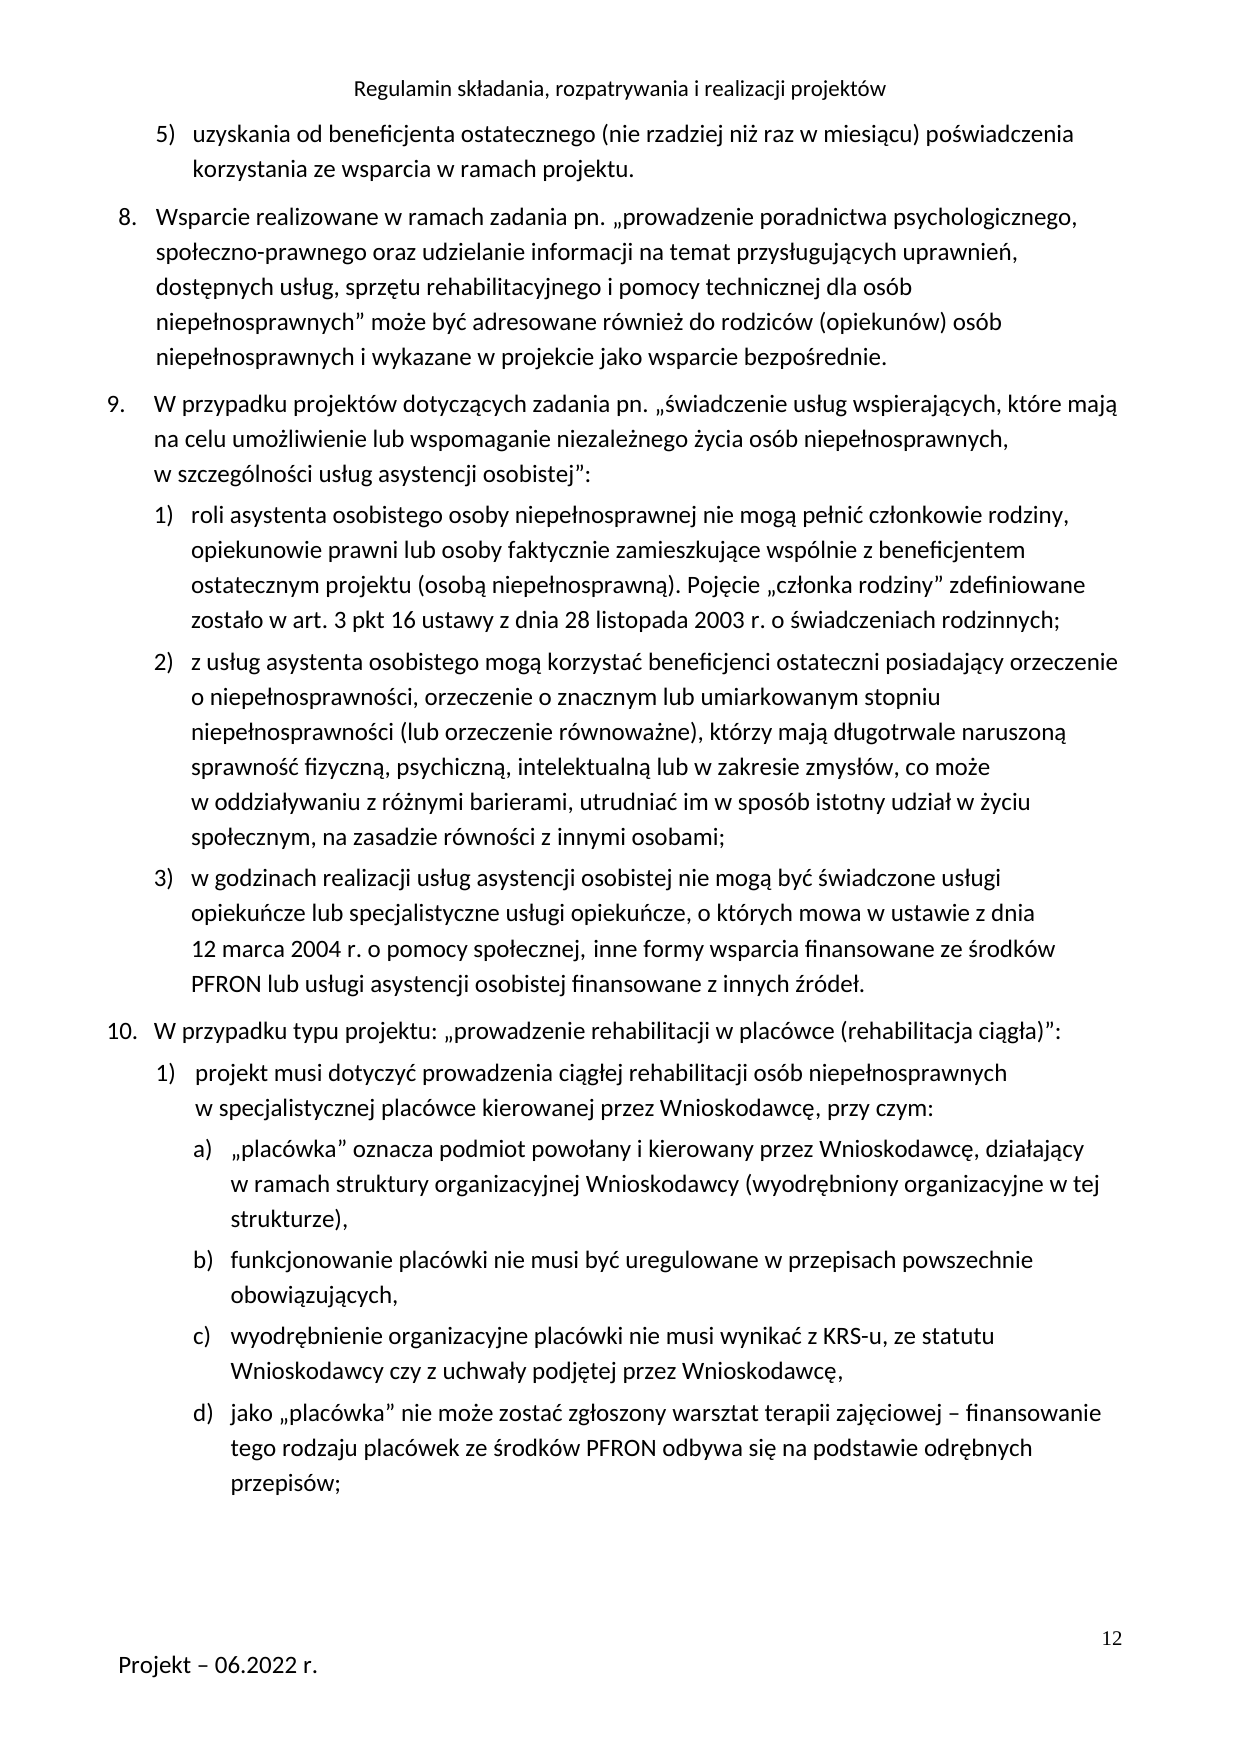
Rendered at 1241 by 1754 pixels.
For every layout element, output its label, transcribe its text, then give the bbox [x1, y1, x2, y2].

list roli asystenta osobistego osoby niepełnosprawnej nie mogą pełnić członkowie rodziny, opiekunowie prawni lub osoby faktycznie zamieszkujące wspólnie z beneficjentem ostatecznym projektu (osobą niepełnosprawną). Pojęcie „członka rodziny” zdefiniowane zostało w art. 3 pkt 16 ustawy z dnia 28 listopada 2003 r. o świadczeniach rodzinnych; [153, 499, 1122, 635]
list z usług asystenta osobistego mogą korzystać beneficjenci ostateczni posiadający orzeczenie o niepełnosprawności, orzeczenie o znacznym lub umiarkowanym stopniu niepełnosprawności (lub orzeczenie równoważne), którzy mają długotrwale naruszoną sprawność fizyczną, psychiczną, intelektualną lub w zakresie zmysłów, co może w oddziaływaniu z różnymi barierami, utrudniać im w sposób istotny udział w życiu społecznym, na zasadzie równości z innymi osobami; [153, 646, 1122, 851]
list projekt musi dotyczyć prowadzenia ciągłej rehabilitacji osób niepełnosprawnych w specjalistycznej placówce kierowanej przez Wnioskodawcę, przy czym: [155, 1057, 1122, 1122]
list „placówka” oznacza podmiot powołany i kierowany przez Wnioskodawcę, działający w ramach struktury organizacyjnej Wnioskodawcy (wyodrębniony organizacyjne w tej strukturze), [193, 1133, 1122, 1233]
list W przypadku projektów dotyczących zadania pn. „świadczenie usług wspierających, które mają na celu umożliwienie lub wspomaganie niezależnego życia osób niepełnosprawnych, w szczególności usług asystencji osobistej”: [106, 388, 1122, 489]
list W przypadku typu projektu: „prowadzenie rehabilitacji w placówce (rehabilitacja ciągła)”: [106, 1016, 1122, 1046]
list jako „placówka” nie może zostać zgłoszony warsztat terapii zajęciowej – finansowanie tego rodzaju placówek ze środków PFRON odbywa się na podstawie odrębnych przepisów; [193, 1397, 1122, 1497]
list uzyskania od beneficjenta ostatecznego (nie rzadziej niż raz w miesiącu) poświadczenia korzystania ze wsparcia w ramach projektu. [155, 118, 1122, 184]
list w godzinach realizacji usług asystencji osobistej nie mogą być świadczone usługi opiekuńcze lub specjalistyczne usługi opiekuńcze, o których mowa w ustawie z dnia 12 marca 2004 r. o pomocy społecznej, inne formy wsparcia finansowane ze środków PFRON lub usługi asystencji osobistej finansowane z innych źródeł. [153, 862, 1122, 998]
list Wsparcie realizowane w ramach zadania pn. „prowadzenie poradnictwa psychologicznego, społeczno-prawnego oraz udzielanie informacji na temat przysługujących uprawnień, dostępnych usług, sprzętu rehabilitacyjnego i pomocy technicznej dla osób niepełnosprawnych” może być adresowane również do rodziców (opiekunów) osób niepełnosprawnych i wykazane w projekcie jako wsparcie bezpośrednie. [118, 201, 1122, 371]
list wyodrębnienie organizacyjne placówki nie musi wynikać z KRS-u, ze statutu Wnioskodawcy czy z uchwały podjętej przez Wnioskodawcę, [193, 1321, 1122, 1386]
list funkcjonowanie placówki nie musi być uregulowane w przepisach powszechnie obowiązujących, [193, 1244, 1122, 1310]
